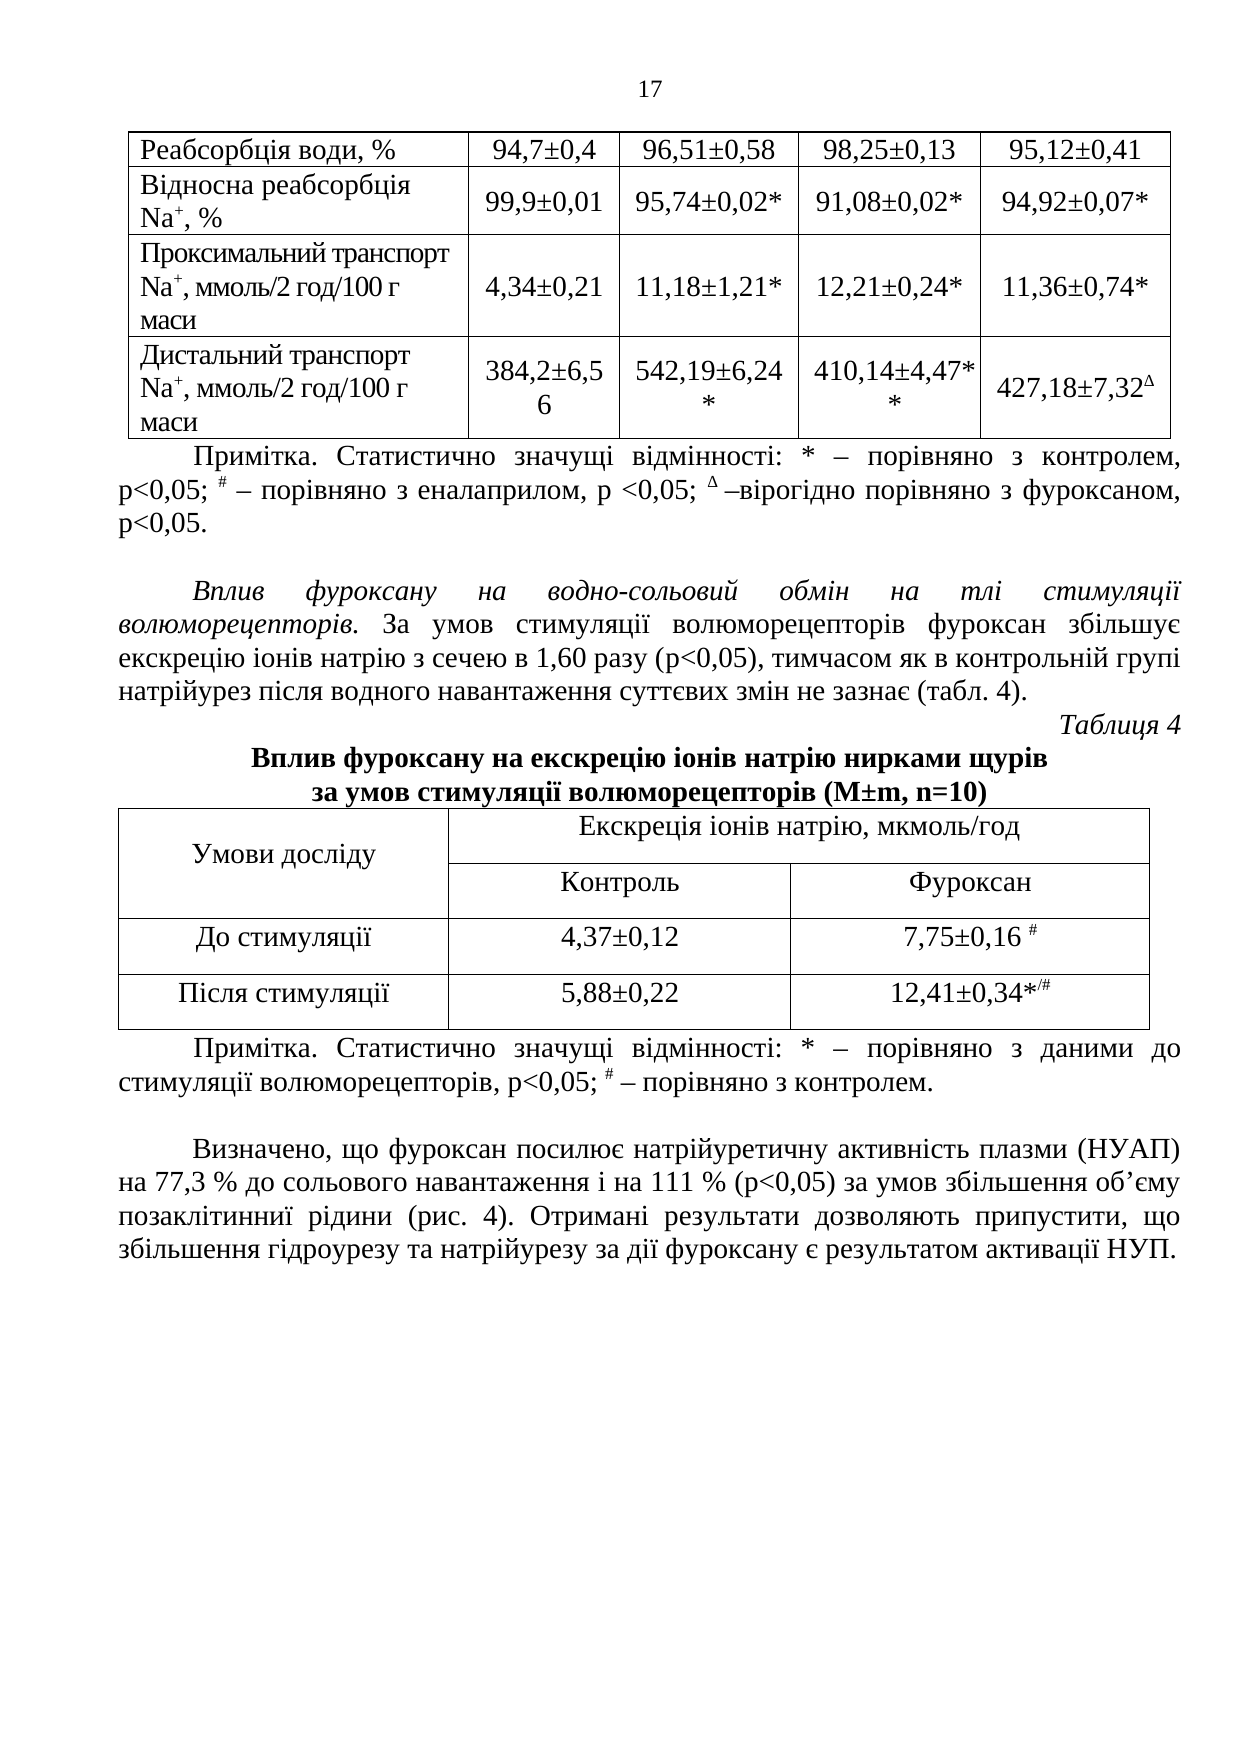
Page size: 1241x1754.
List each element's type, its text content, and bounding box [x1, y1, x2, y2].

text Вплив фуроксану на екскрецію іонів натрію нирками щурів [118, 740, 1181, 774]
table_cell 95,74±0,02* [620, 167, 798, 234]
table_cell 12,21±0,24* [799, 235, 980, 336]
text Вплив фуроксану на водно-сольовий обмін на тлі стимуляції волюморецепторів. За умов стимуляції волюморецепторів фуроксан збільшує екскрецію іонів натрію з сечею в 1,60 разу (р<0,05), тимчасом як в контрольній групі натрійурез після водного навантаження суттєвих змін не зазнає (табл. 4). [118, 573, 1181, 707]
table_cell До стимуляції [119, 919, 448, 974]
table_cell 94,92±0,07* [981, 167, 1170, 234]
table_cell Після стимуляції [119, 975, 448, 1029]
table_cell 98,25±0,13 [799, 133, 980, 166]
table_cell 384,2±6,56 [469, 337, 619, 437]
table_cell Контроль [449, 864, 790, 918]
table_cell Проксимальний транспорт Na+, ммоль/2 год/100 г маси [129, 235, 468, 336]
table_cell 96,51±0,58 [620, 133, 798, 166]
text Примітка. Статистично значущі відмінності: * – порівняно з контролем, р<0,05; # – порівняно з еналаприлом, р <0,05; ∆ –вірогідно порівняно з фуроксаном, р<0,05. [118, 438, 1181, 539]
table_cell Реабсорбція води, % [129, 133, 468, 166]
text Таблиця 4 [118, 707, 1181, 740]
table_cell 11,18±1,21* [620, 235, 798, 336]
table_cell 94,7±0,4 [469, 133, 619, 166]
table_cell 7,75±0,16 # [791, 919, 1149, 974]
table_cell Фуроксан [791, 864, 1149, 918]
table_cell 4,37±0,12 [449, 919, 790, 974]
text Примітка. Статистично значущі відмінності: * – порівняно з даними до стимуляції волюморецепторів, р<0,05; # – порівняно з контролем. [118, 1030, 1181, 1097]
table_cell 99,9±0,01 [469, 167, 619, 234]
table_cell 542,19±6,24* [620, 337, 798, 437]
table_header Умови досліду [119, 809, 448, 918]
table_cell 12,41±0,34*/# [791, 975, 1149, 1029]
table_cell 95,12±0,41 [981, 133, 1170, 166]
table_cell 4,34±0,21 [469, 235, 619, 336]
table_cell 5,88±0,22 [449, 975, 790, 1029]
table_cell Відносна реабсорбція Na+, % [129, 167, 468, 234]
table_cell 410,14±4,47** [799, 337, 980, 437]
table_header Екскреція іонів натрію, мкмоль/год [449, 809, 1149, 863]
table_cell 91,08±0,02* [799, 167, 980, 234]
table_cell Дистальний транспорт Na+, ммоль/2 год/100 г маси [129, 337, 468, 437]
text за умов стимуляції волюморецепторів (M±m, n=10) [118, 774, 1181, 807]
table_cell 427,18±7,32∆ [981, 337, 1170, 437]
table_cell 11,36±0,74* [981, 235, 1170, 336]
text Визначено, що фуроксан посилює натрійуретичну активність плазми (НУАП) на 77,3 % до сольового навантаження і на 111 % (р<0,05) за умов збільшення об’єму позаклітинниї рідини (рис. 4). Отримані результати дозволяють припустити, що збільшення гідроурезу та натрійурезу за дії фуроксану є результатом активації НУП. [118, 1131, 1181, 1265]
